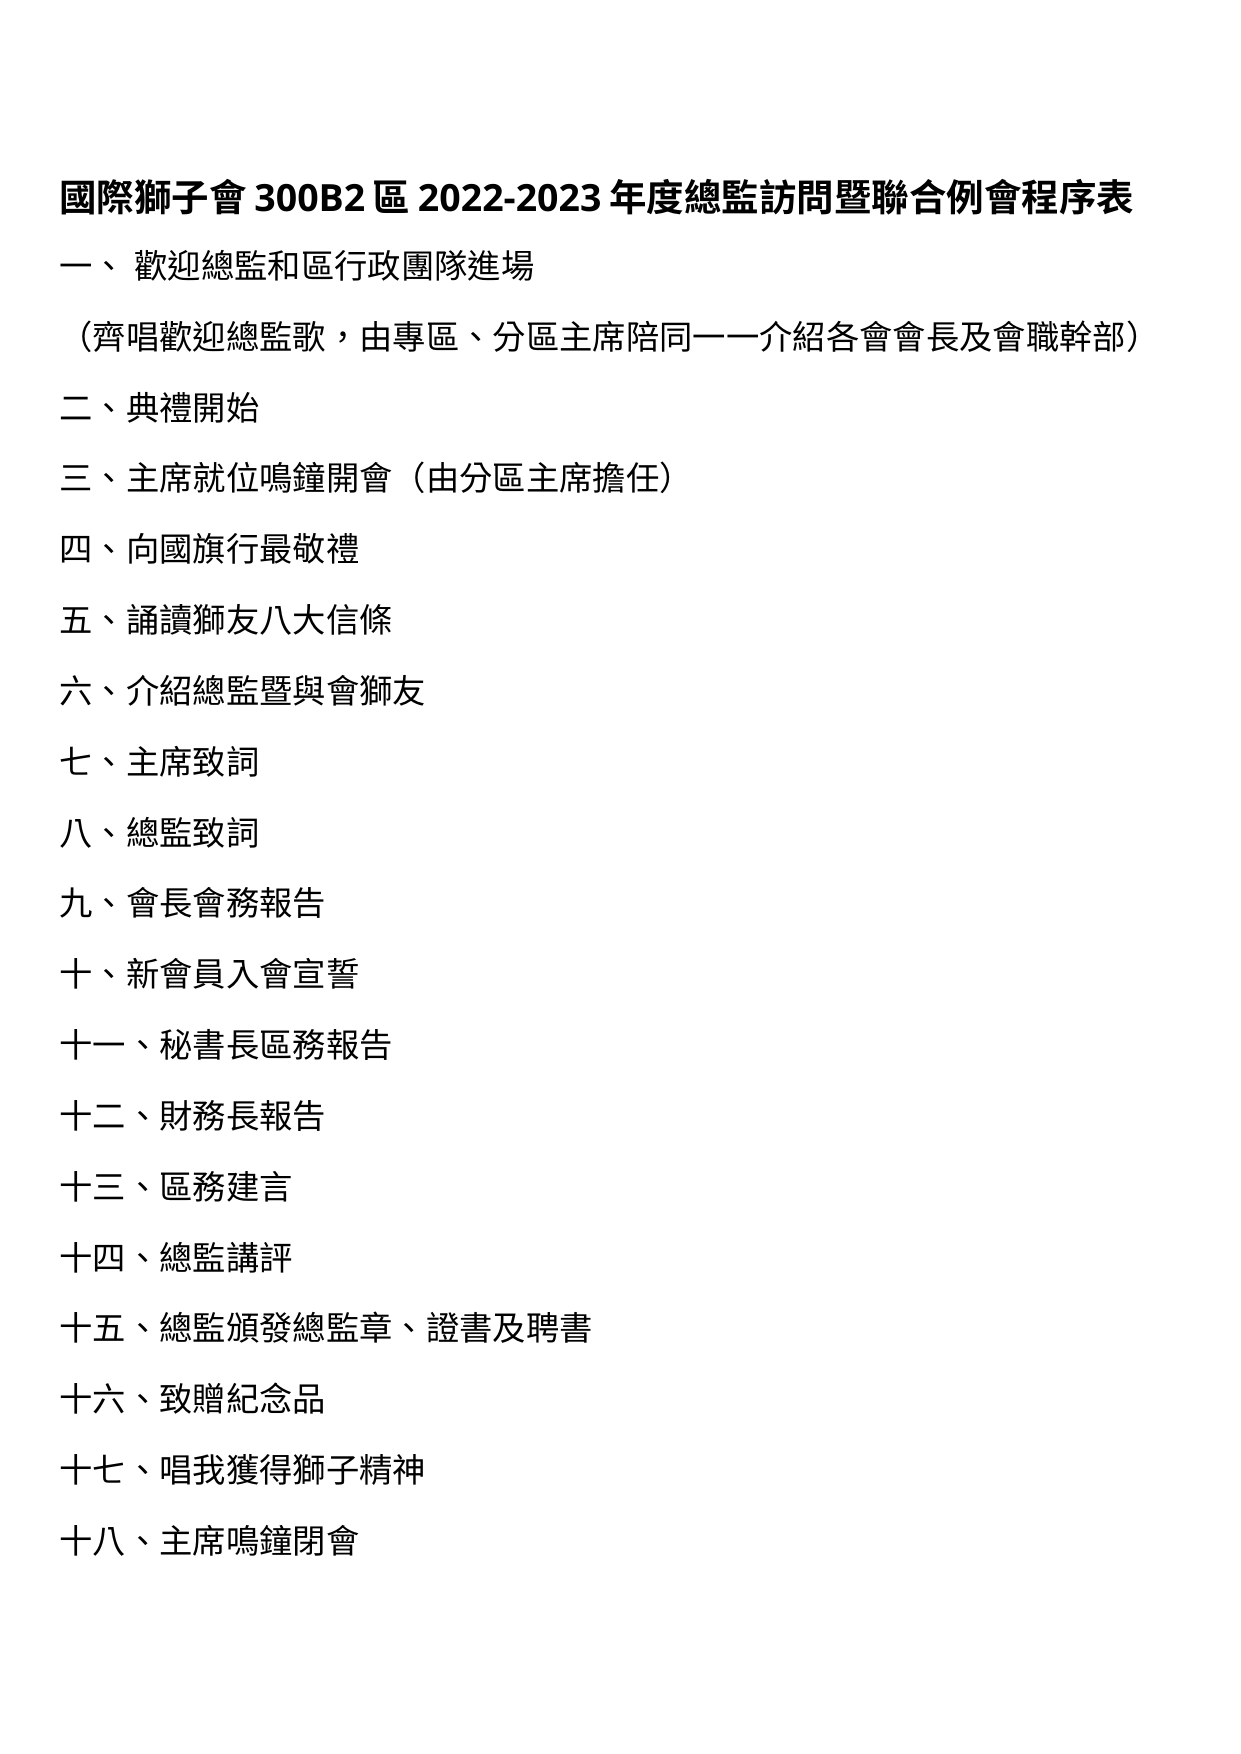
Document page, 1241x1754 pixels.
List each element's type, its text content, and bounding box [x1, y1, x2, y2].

list 歡迎總監和區行政團隊進場 [59, 222, 1181, 292]
text 十五、總監頒發總監章、證書及聘書 [59, 1284, 1181, 1355]
text 十七、唱我獲得獅子精神 [59, 1426, 1181, 1497]
text 十三、區務建言 [59, 1142, 1181, 1213]
text 三、主席就位鳴鐘開會（由分區主席擔任） [59, 434, 1181, 505]
text 十二、財務長報告 [59, 1072, 1181, 1142]
text 九、會長會務報告 [59, 859, 1181, 930]
text 十八、主席鳴鐘閉會 [59, 1497, 1181, 1567]
text 四、向國旗行最敬禮 [59, 505, 1181, 576]
text 十六、致贈紀念品 [59, 1355, 1181, 1426]
text 十一、秘書長區務報告 [59, 1001, 1181, 1072]
text 八、總監致詞 [59, 788, 1181, 859]
text 國際獅子會300B2區2022-2023年度總監訪問暨聯合例會程序表 [59, 172, 1181, 222]
text 七、主席致詞 [59, 717, 1181, 788]
text 五、誦讀獅友八大信條 [59, 576, 1181, 647]
text 十、新會員入會宣誓 [59, 930, 1181, 1001]
text 二、典禮開始 [59, 363, 1181, 434]
text （齊唱歡迎總監歌，由專區、分區主席陪同一一介紹各會會長及會職幹部） [59, 292, 1181, 363]
text 六、介紹總監暨與會獅友 [59, 647, 1181, 717]
text 十四、總監講評 [59, 1213, 1181, 1284]
